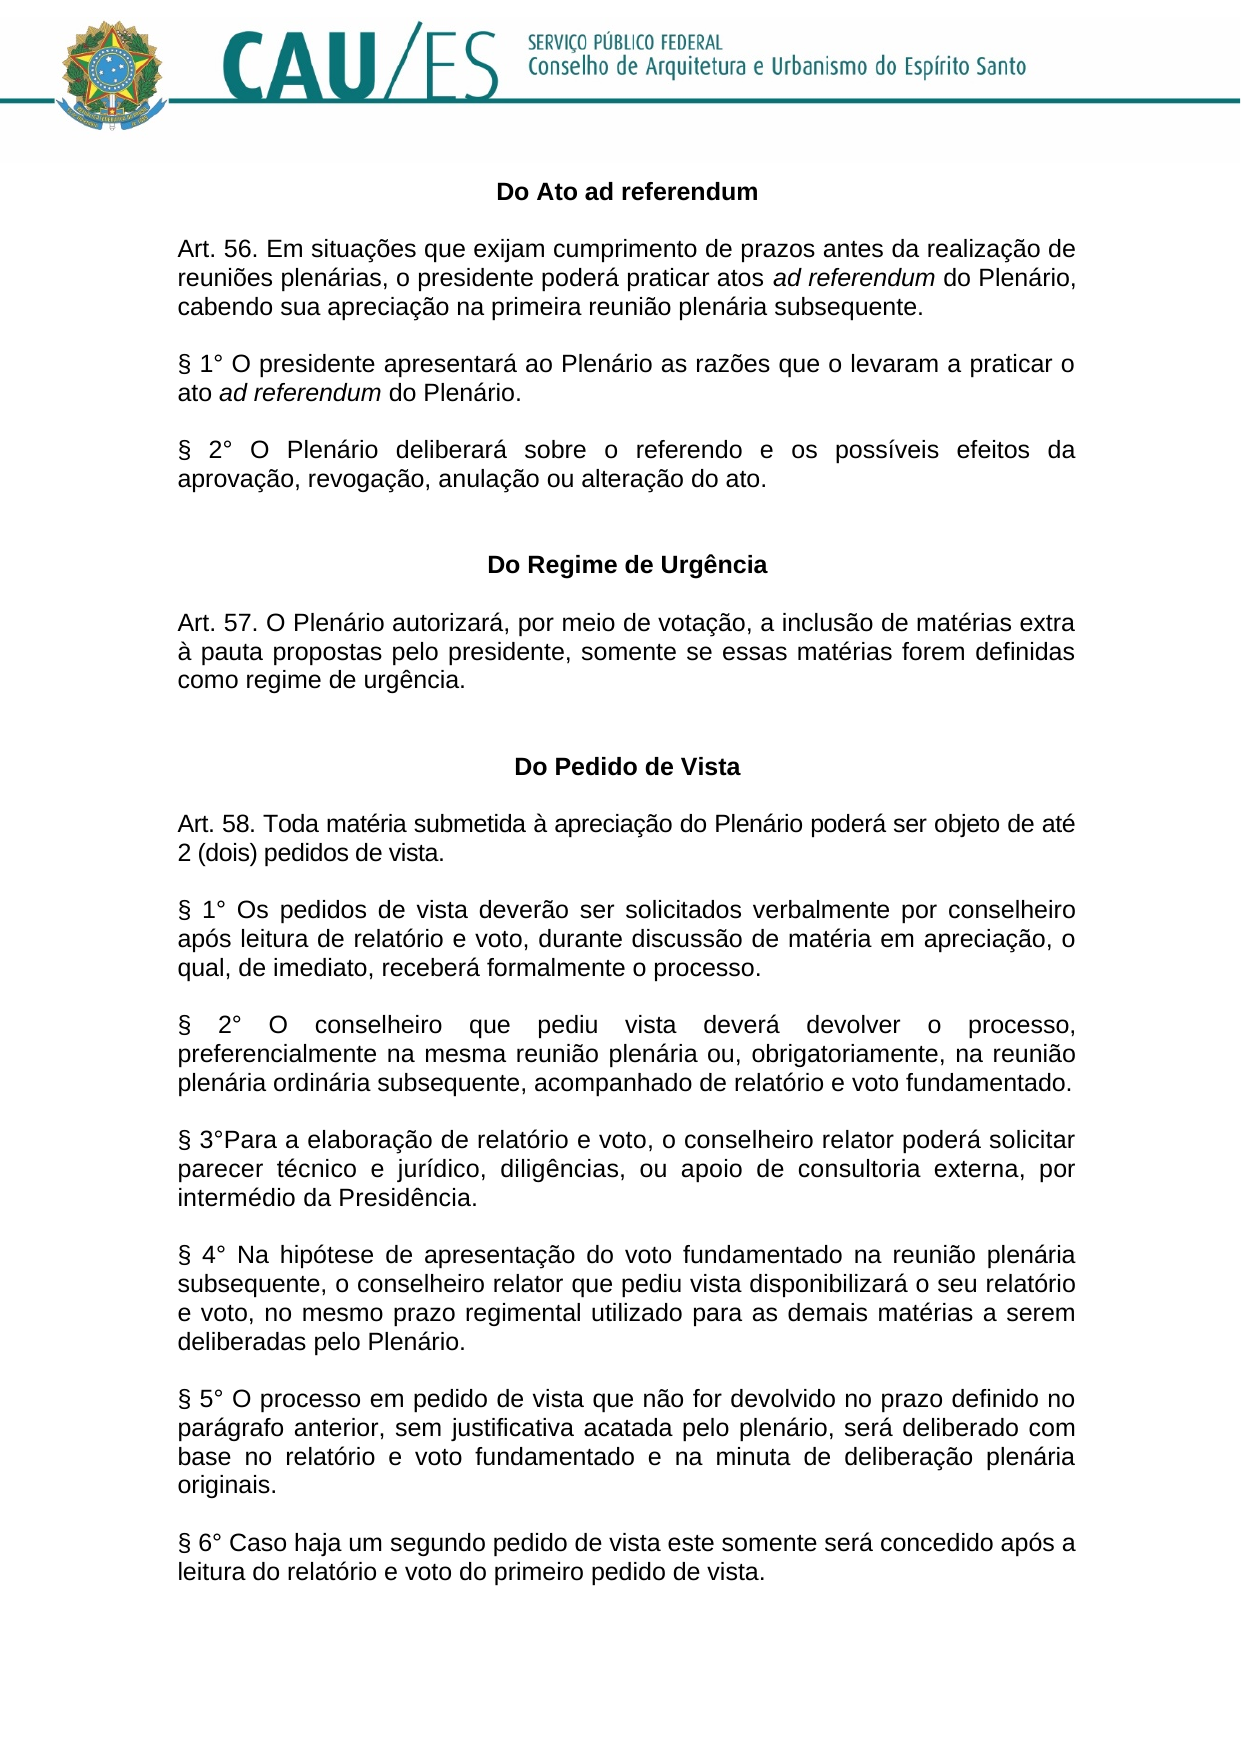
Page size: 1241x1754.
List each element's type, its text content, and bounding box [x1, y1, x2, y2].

text § 1° Os pedidos de vista deverão ser solicitados verbalmente por conselheiro após leitura de relatório e voto, durante discussão de matéria em apreciação, o qual, de imediato, receberá formalmente o processo. [177, 895, 1077, 981]
text § 4° Na hipótese de apresentação do voto fundamentado na reunião plenária subsequente, o conselheiro relator que pediu vista disponibilizará o seu relatório e voto, no mesmo prazo regimental utilizado para as demais matérias a serem deliberadas pelo Plenário. [177, 1240, 1077, 1355]
text § 2° O Plenário deliberará sobre o referendo e os possíveis efeitos da aprovação, revogação, anulação ou alteração do ato. [177, 435, 1077, 493]
text § 3°Para a elaboração de relatório e voto, o conselheiro relator poderá solicitar parecer técnico e jurídico, diligências, ou apoio de consultoria externa, por intermédio da Presidência. [177, 1125, 1077, 1211]
text § 5° O processo em pedido de vista que não for devolvido no prazo definido no parágrafo anterior, sem justificativa acatada pelo plenário, será deliberado com base no relatório e voto fundamentado e na minuta de deliberação plenária originais. [177, 1384, 1077, 1499]
text Art. 56. Em situações que exijam cumprimento de prazos antes da realização de reuniões plenárias, o presidente poderá praticar atos ad referendum do Plenário, cabendo sua apreciação na primeira reunião plenária subsequente. [177, 234, 1077, 320]
text § 2° O conselheiro que pediu vista deverá devolver o processo, preferencialmente na mesma reunião plenária ou, obrigatoriamente, na reunião plenária ordinária subsequente, acompanhado de relatório e voto fundamentado. [177, 1010, 1077, 1096]
text Art. 58. Toda matéria submetida à apreciação do Plenário poderá ser objeto de até 2 (dois) pedidos de vista. [177, 809, 1077, 866]
text Do Regime de Urgência [177, 550, 1077, 579]
text § 1° O presidente apresentará ao Plenário as razões que o levaram a praticar o ato ad referendum do Plenário. [177, 349, 1077, 406]
text Do Pedido de Vista [177, 751, 1077, 780]
picture [0, 17, 1241, 163]
text § 6° Caso haja um segundo pedido de vista este somente será concedido após a leitura do relatório e voto do primeiro pedido de vista. [177, 1528, 1077, 1585]
text Art. 57. O Plenário autorizará, por meio de votação, a inclusão de matérias extra à pauta propostas pelo presidente, somente se essas matérias forem definidas como regime de urgência. [177, 608, 1077, 694]
text Do Ato ad referendum [177, 176, 1077, 205]
